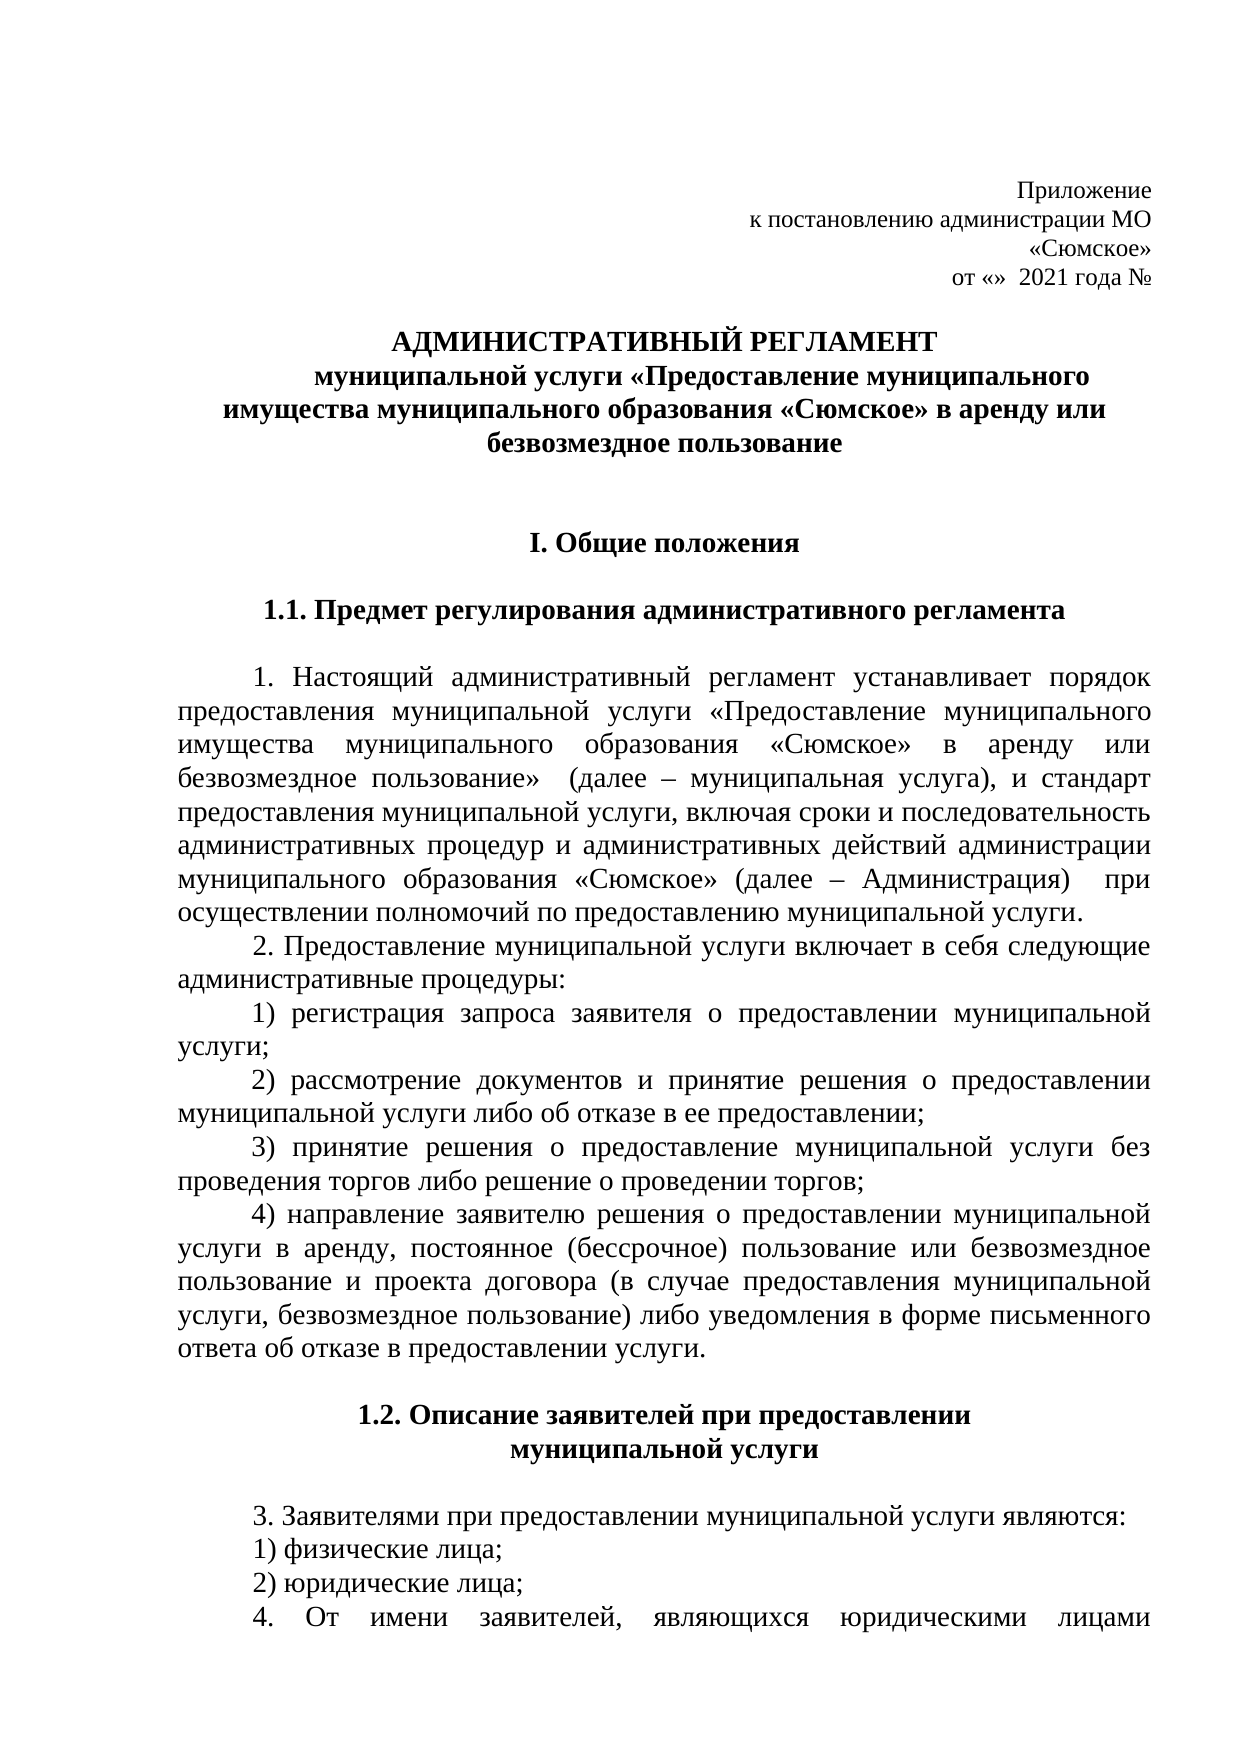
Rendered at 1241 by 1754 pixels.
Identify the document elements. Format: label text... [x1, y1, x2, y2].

text муниципальной услуги [177, 1431, 1152, 1464]
title от «» 2021 года № [177, 262, 1152, 291]
text 2) юридические лица; [177, 1565, 1152, 1599]
text муниципальной услуги «Предоставление муниципального имущества муниципального образования «Сюмское» в аренду или безвозмездное пользование [177, 358, 1152, 458]
text 1) регистрация запроса заявителя о предоставлении муниципальной услуги; [177, 995, 1152, 1062]
text 1. Настоящий административный регламент устанавливает порядок предоставления муниципальной услуги «Предоставление муниципального имущества муниципального образования «Сюмское» в аренду или безвозмездное пользование» (далее – муниципальная услуга), и стандарт предоставления муниципальной услуги, включая сроки и последовательность административных процедур и административных действий администрации муниципального образования «Сюмское» (далее – Администрация) при осуществлении полномочий по предоставлению муниципальной услуги. [177, 659, 1152, 928]
text 3. Заявителями при предоставлении муниципальной услуги являются: [177, 1498, 1152, 1532]
text 1.1. Предмет регулирования административного регламента [177, 592, 1152, 626]
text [177, 1599, 1152, 1632]
text АДМИНИСТРАТИВНЫЙ РЕГЛАМЕНТ [177, 324, 1152, 358]
text 4) направление заявителю решения о предоставлении муниципальной услуги в аренду, постоянное (бессрочное) пользование или безвозмездное пользование и проекта договора (в случае предоставления муниципальной услуги, безвозмездное пользование) либо уведомления в форме письменного ответа об отказе в предоставлении услуги. [177, 1196, 1152, 1364]
title Приложение [177, 176, 1152, 204]
text I. Общие положения [177, 525, 1152, 559]
text 1.2. Описание заявителей при предоставлении [177, 1397, 1152, 1431]
text 1) физические лица; [177, 1532, 1152, 1565]
text 3) принятие решения о предоставление муниципальной услуги без проведения торгов либо решение о проведении торгов; [177, 1129, 1152, 1196]
title «Сюмское» [177, 233, 1152, 262]
text 2. Предоставление муниципальной услуги включает в себя следующие административные процедуры: [177, 928, 1152, 995]
text 2) рассмотрение документов и принятие решения о предоставлении муниципальной услуги либо об отказе в ее предоставлении; [177, 1062, 1152, 1129]
title к постановлению администрации МО [177, 204, 1152, 233]
